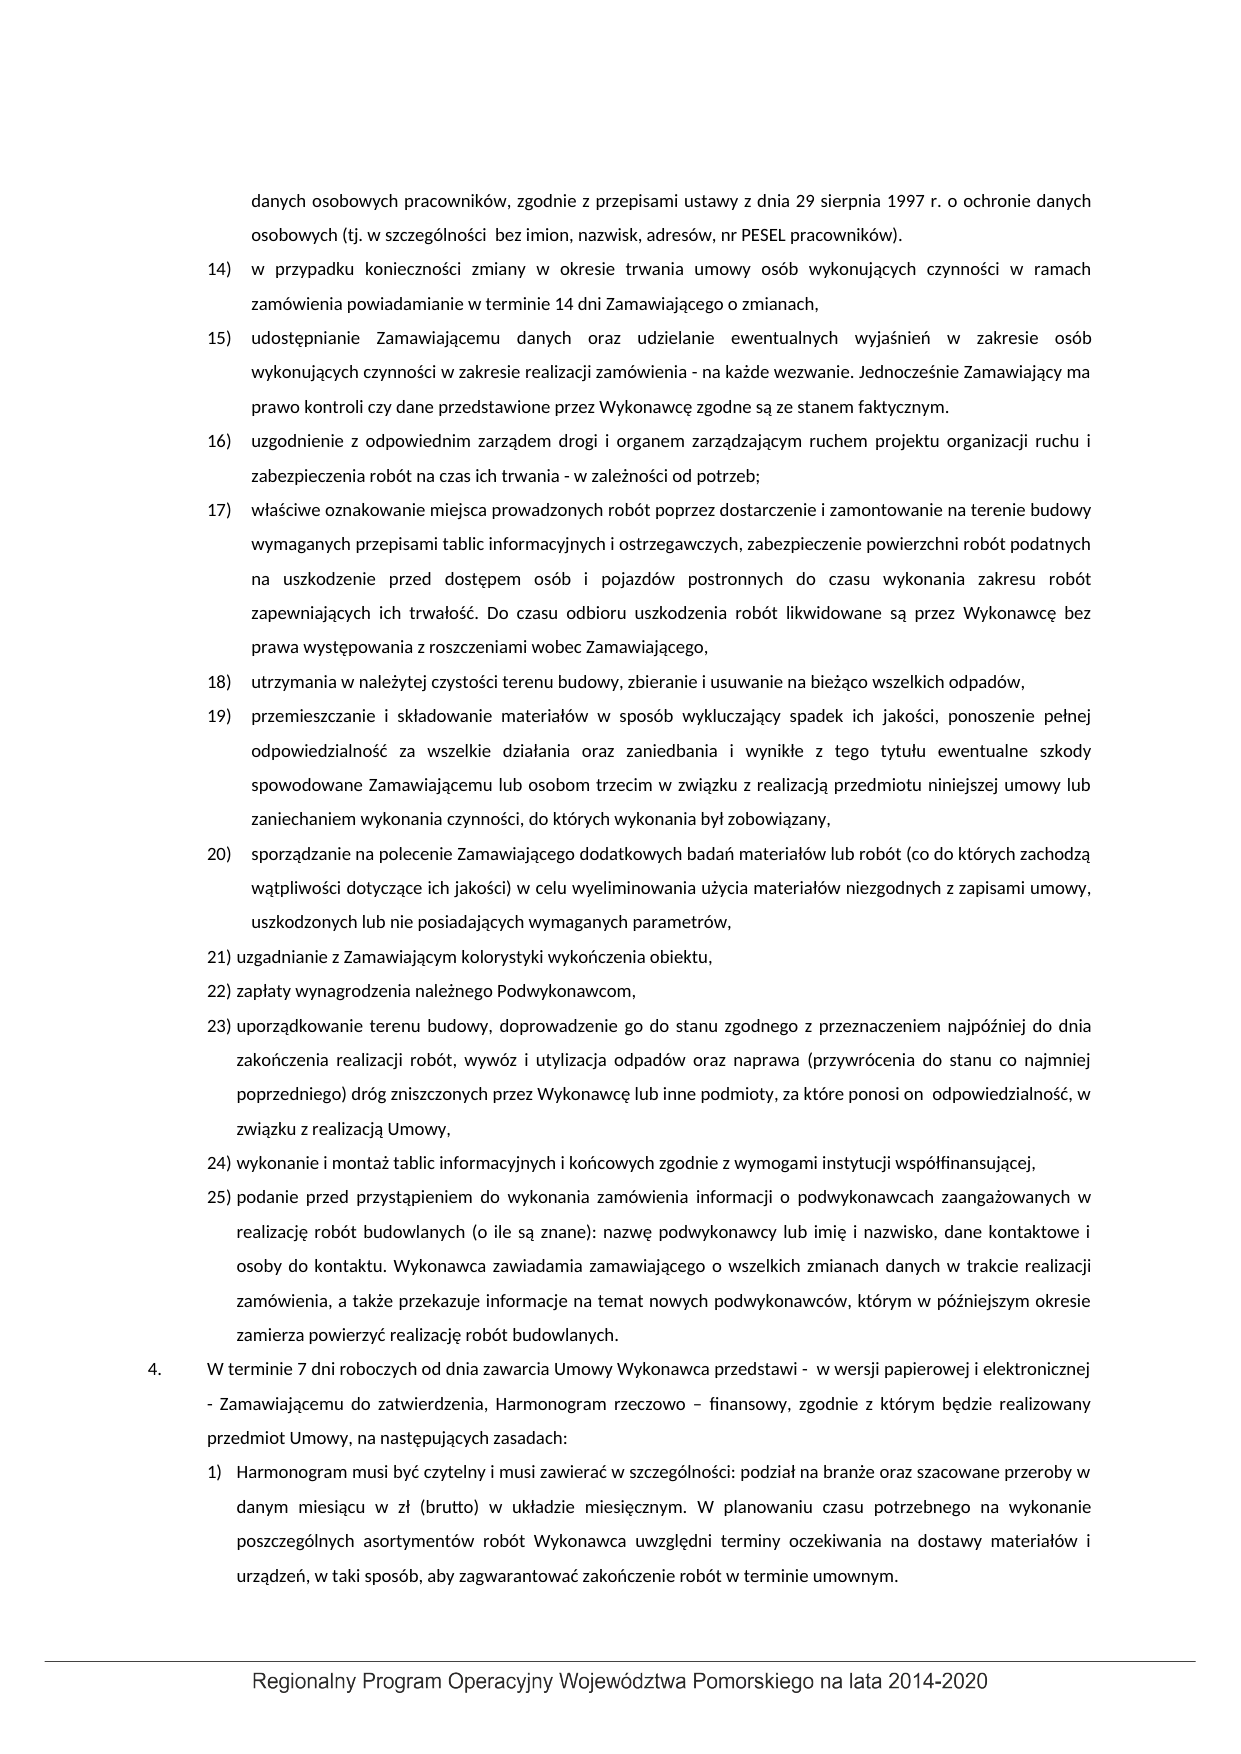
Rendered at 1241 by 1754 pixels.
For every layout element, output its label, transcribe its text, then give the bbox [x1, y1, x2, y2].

list właściwe oznakowanie miejsca prowadzonych robót poprzez dostarczenie i zamontowanie na terenie budowy wymaganych przepisami tablic informacyjnych i ostrzegawczych, zabezpieczenie powierzchni robót podatnych na uszkodzenie przed dostępem osób i pojazdów postronnych do czasu wykonania zakresu robót zapewniających ich trwałość. Do czasu odbioru uszkodzenia robót likwidowane są przez Wykonawcę bez prawa występowania z roszczeniami wobec Zamawiającego, [207, 498, 1092, 659]
list sporządzanie na polecenie Zamawiającego dodatkowych badań materiałów lub robót (co do których zachodzą wątpliwości dotyczące ich jakości) w celu wyeliminowania użycia materiałów niezgodnych z zapisami umowy, uszkodzonych lub nie posiadających wymaganych parametrów, [207, 842, 1092, 934]
list Harmonogram musi być czytelny i musi zawierać w szczególności: podział na branże oraz szacowane przeroby w danym miesiącu w zł (brutto) w układzie miesięcznym. W planowaniu czasu potrzebnego na wykonanie poszczególnych asortymentów robót Wykonawca uwzględni terminy oczekiwania na dostawy materiałów i urządzeń, w taki sposób, aby zagwarantować zakończenie robót w terminie umownym. [207, 1461, 1092, 1587]
list uzgodnienie z odpowiednim zarządem drogi i organem zarządzającym ruchem projektu organizacji ruchu i zabezpieczenia robót na czas ich trwania - w zależności od potrzeb; [207, 429, 1092, 487]
list zapłaty wynagrodzenia należnego Podwykonawcom, [207, 979, 1092, 1002]
list w przypadku konieczności zmiany w okresie trwania umowy osób wykonujących czynności w ramach zamówienia powiadamianie w terminie 14 dni Zamawiającego o zmianach, [207, 258, 1092, 315]
picture [44, 1661, 1196, 1693]
list uzgadnianie z Zamawiającym kolorystyki wykończenia obiektu, [207, 945, 1092, 968]
list przemieszczanie i składowanie materiałów w sposób wykluczający spadek ich jakości, ponoszenie pełnej odpowiedzialność za wszelkie działania oraz zaniedbania i wynikłe z tego tytułu ewentualne szkody spowodowane Zamawiającemu lub osobom trzecim w związku z realizacją przedmiotu niniejszej umowy lub zaniechaniem wykonania czynności, do których wykonania był zobowiązany, [207, 704, 1092, 831]
list podanie przed przystąpieniem do wykonania zamówienia informacji o podwykonawcach zaangażowanych w realizację robót budowlanych (o ile są znane): nazwę podwykonawcy lub imię i nazwisko, dane kontaktowe i osoby do kontaktu. Wykonawca zawiadamia zamawiającego o wszelkich zmianach danych w trakcie realizacji zamówienia, a także przekazuje informacje na temat nowych podwykonawców, którym w późniejszym okresie zamierza powierzyć realizację robót budowlanych. [207, 1186, 1092, 1346]
list udostępnianie Zamawiającemu danych oraz udzielanie ewentualnych wyjaśnień w zakresie osób wykonujących czynności w zakresie realizacji zamówienia - na każde wezwanie. Jednocześnie Zamawiający ma prawo kontroli czy dane przedstawione przez Wykonawcę zgodne są ze stanem faktycznym. [207, 326, 1092, 418]
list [214, 189, 1092, 246]
list W terminie 7 dni roboczych od dnia zawarcia Umowy Wykonawca przedstawi - w wersji papierowej i elektronicznej - Zamawiającemu do zatwierdzenia, Harmonogram rzeczowo – finansowy, zgodnie z którym będzie realizowany przedmiot Umowy, na następujących zasadach: [148, 1358, 1092, 1449]
list wykonanie i montaż tablic informacyjnych i końcowych zgodnie z wymogami instytucji współfinansującej, [207, 1151, 1092, 1174]
list utrzymania w należytej czystości terenu budowy, zbieranie i usuwanie na bieżąco wszelkich odpadów, [207, 670, 1092, 693]
list uporządkowanie terenu budowy, doprowadzenie go do stanu zgodnego z przeznaczeniem najpóźniej do dnia zakończenia realizacji robót, wywóz i utylizacja odpadów oraz naprawa (przywrócenia do stanu co najmniej poprzedniego) dróg zniszczonych przez Wykonawcę lub inne podmioty, za które ponosi on odpowiedzialność, w związku z realizacją Umowy, [207, 1014, 1092, 1140]
